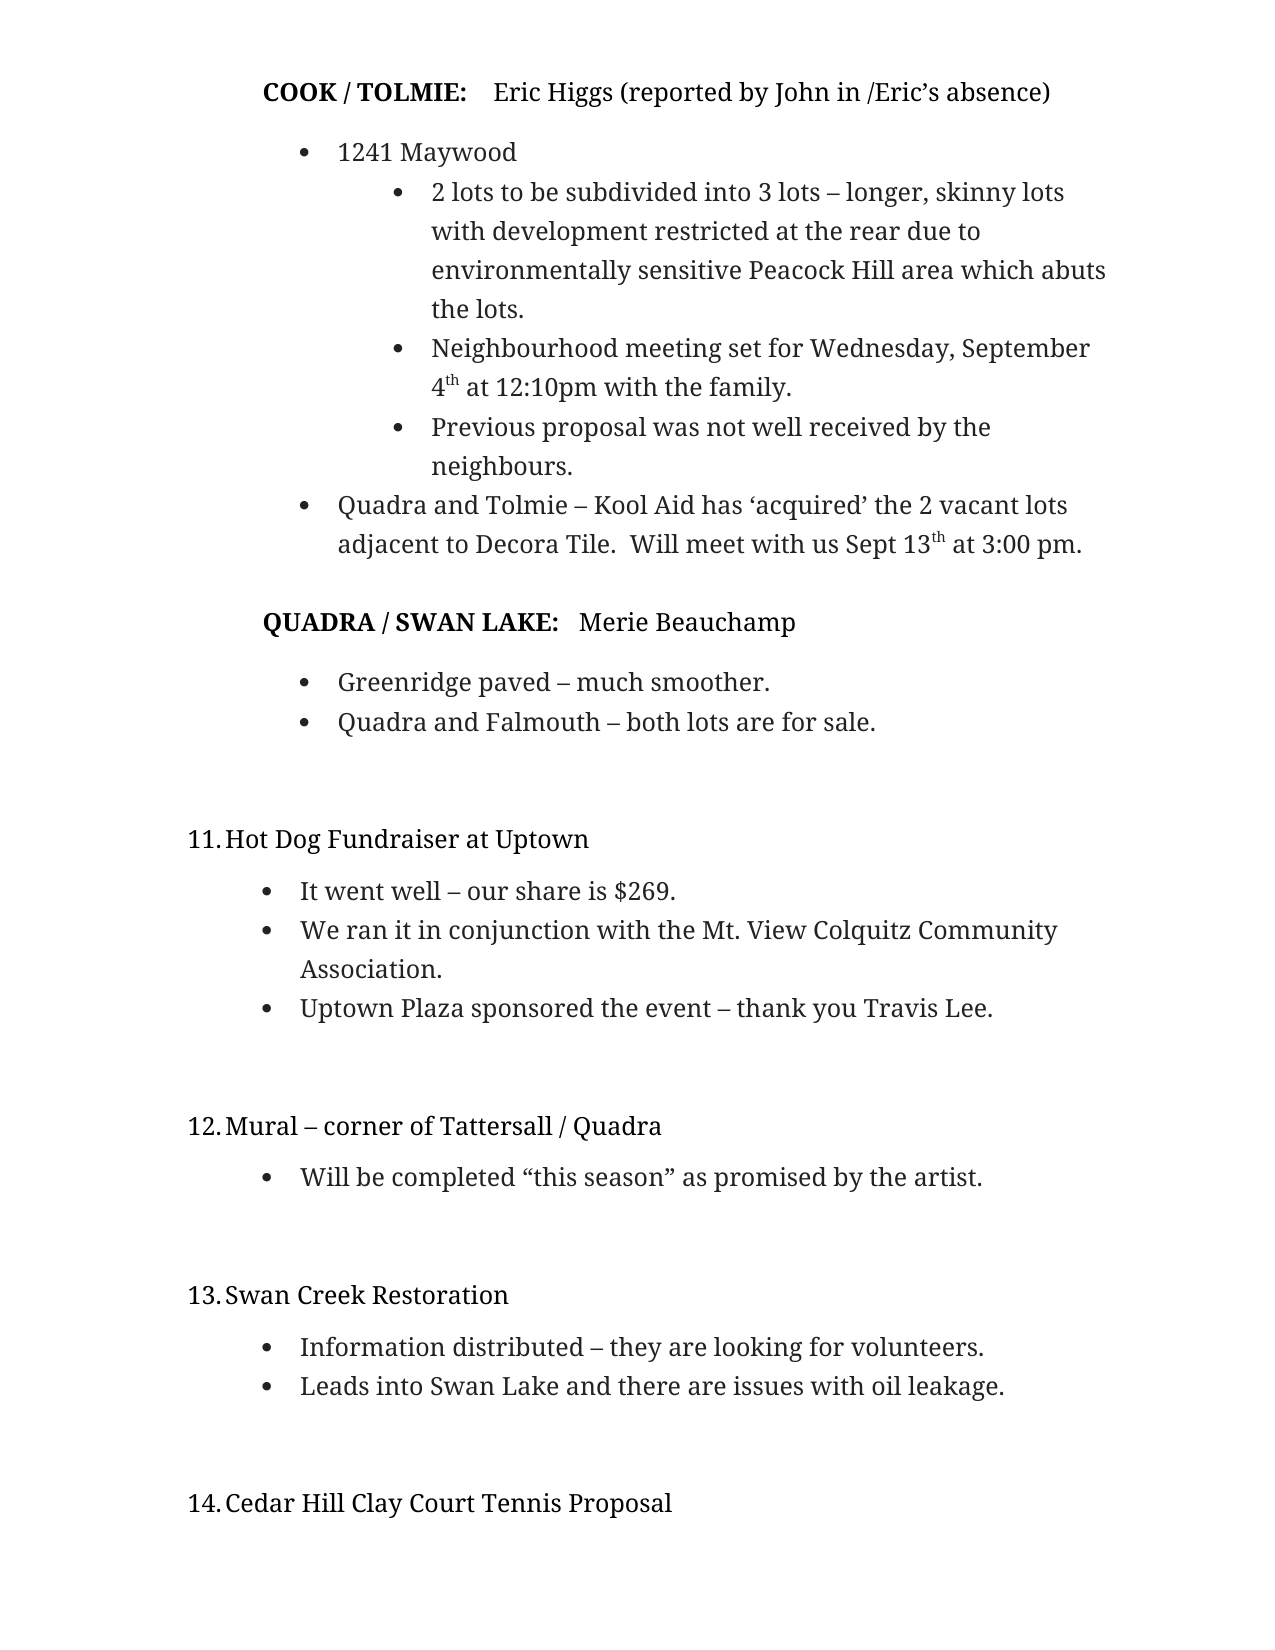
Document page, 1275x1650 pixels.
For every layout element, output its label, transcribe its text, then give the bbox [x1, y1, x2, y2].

list Cedar Hill Clay Court Tennis Proposal [187, 1486, 1125, 1520]
list Mural – corner of Tattersall / Quadra [187, 1108, 1125, 1142]
list Quadra and Falmouth – both lots are for sale. [300, 704, 1125, 738]
list Leads into Swan Lake and there are issues with oil leakage. [262, 1368, 1125, 1402]
list Neighbourhood meeting set for Wednesday, September 4th at 12:10pm with the family. [394, 331, 1125, 404]
text COOK / TOLMIE: Eric Higgs (reported by John in /Eric’s absence) [262, 75, 1125, 109]
list 1241 Maywood [300, 135, 1125, 169]
list Uptown Plaza sponsored the event – thank you Travis Lee. [262, 991, 1125, 1025]
list Greenridge paved – much smoother. [300, 665, 1125, 699]
list It went well – our share is $269. [262, 873, 1125, 907]
list Information distributed – they are looking for volunteers. [262, 1329, 1125, 1363]
list Quadra and Tolmie – Kool Aid has ‘acquired’ the 2 vacant lots adjacent to Decora Tile. Will meet with us Sept 13th at 3:00 pm. [300, 487, 1125, 561]
list Hot Dog Fundraiser at Uptown [187, 822, 1125, 856]
list Will be completed “this season” as promised by the artist. [262, 1160, 1125, 1194]
list 2 lots to be subdivided into 3 lots – longer, skinny lots with development restricted at the rear due to environmentally sensitive Peacock Hill area which abuts the lots. [394, 174, 1125, 326]
list We ran it in conjunction with the Mt. View Colquitz Community Association. [262, 912, 1125, 986]
text QUADRA / SWAN LAKE: Merie Beauchamp [262, 605, 1125, 639]
list Swan Creek Restoration [187, 1277, 1125, 1312]
list Previous proposal was not well received by the neighbours. [394, 409, 1125, 482]
